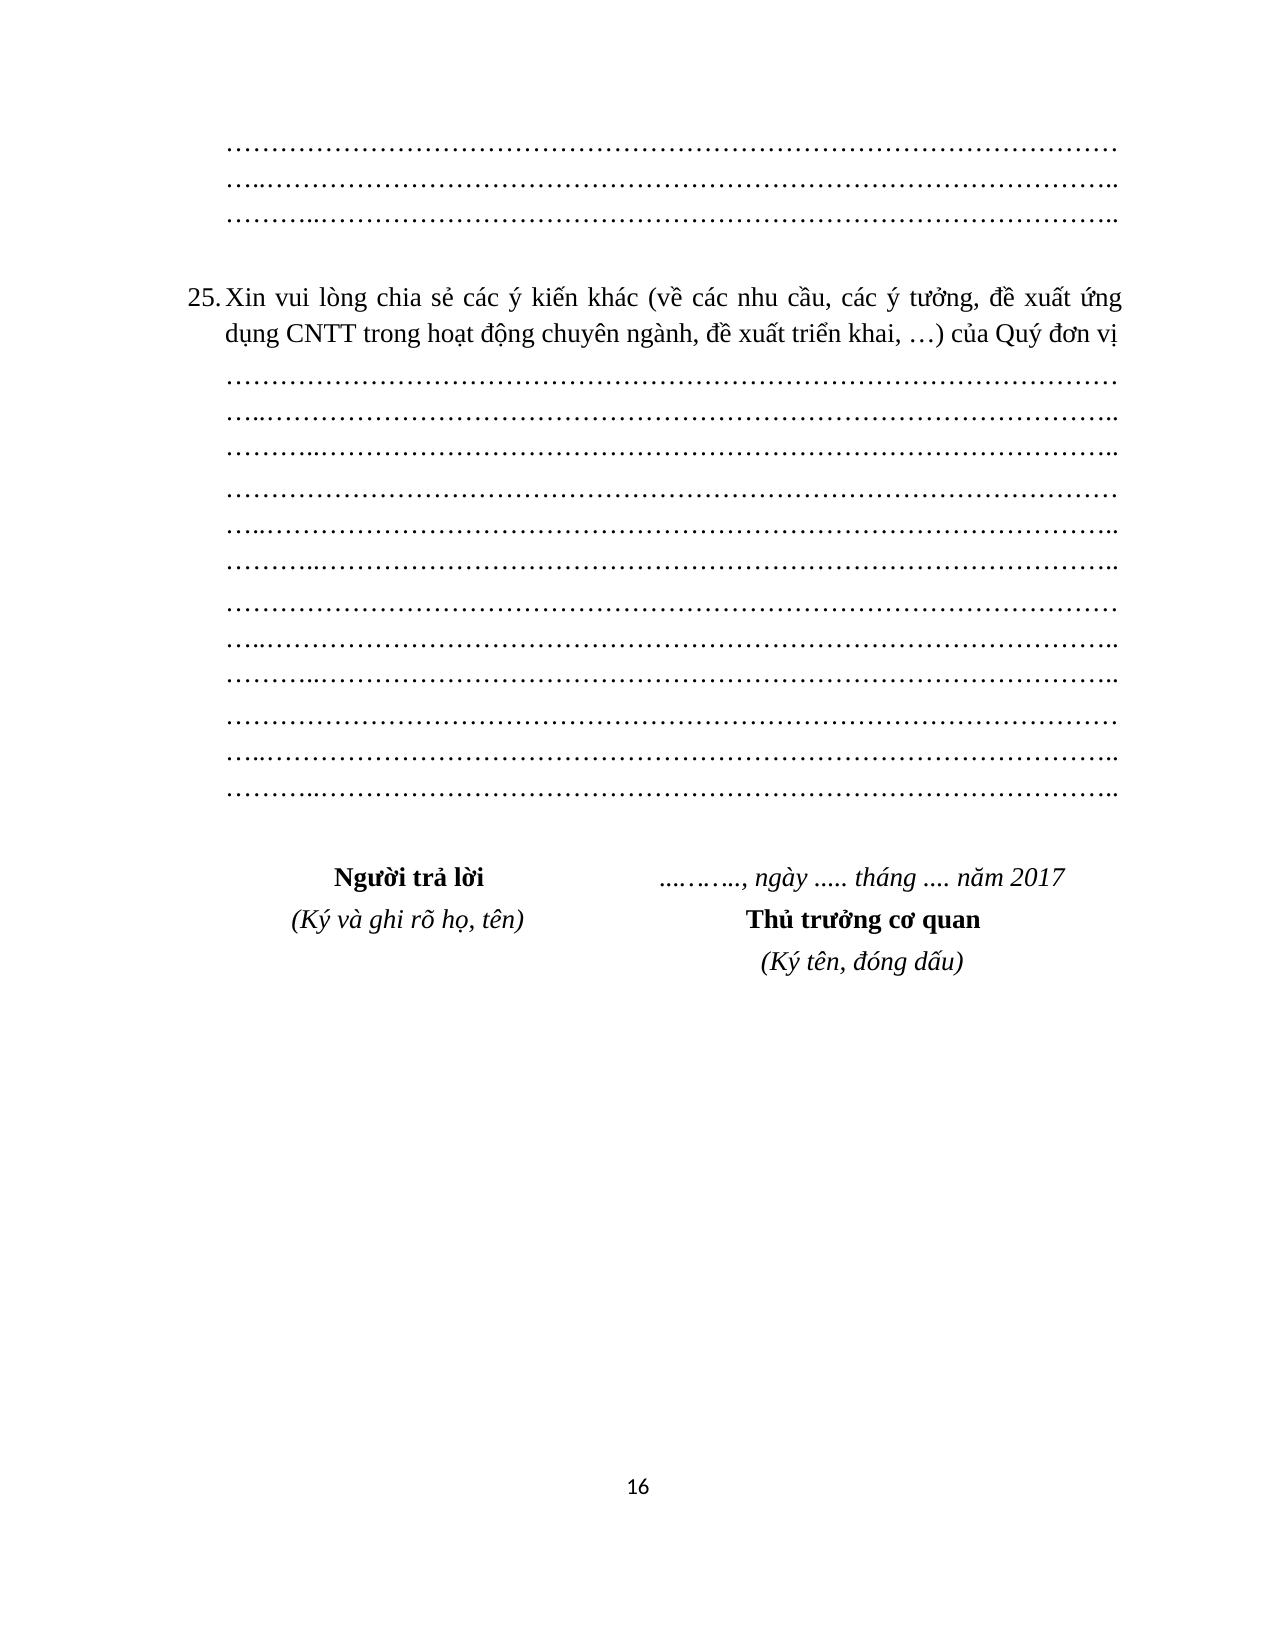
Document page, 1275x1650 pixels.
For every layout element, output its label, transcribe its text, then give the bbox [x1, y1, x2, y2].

table_header ...…….., ngày ..... tháng .... năm 2017 Thủ trưởng cơ quan (Ký tên, đóng dấu) [635, 855, 1092, 1029]
list …………………………………………………………………………………………..…………………………………………………………………………………..………..…………………………………………………………………………….. [225, 126, 1125, 228]
list Xin vui lòng chia sẻ các ý kiến khác (về các nhu cầu, các ý tưởng, đề xuất ứng dụng CNTT trong hoạt động chuyên ngành, đề xuất triển khai, …) của Quý đơn vị [187, 281, 1125, 348]
list …………………………………………………………………………………………..…………………………………………………………………………………..………..…………………………………………………………………………….. [225, 359, 1125, 462]
table_header Người trả lời (Ký và ghi rõ họ, tên) [183, 855, 634, 1029]
list …………………………………………………………………………………………..…………………………………………………………………………………..………..…………………………………………………………………………….. [225, 586, 1125, 688]
list …………………………………………………………………………………………..…………………………………………………………………………………..………..…………………………………………………………………………….. [225, 472, 1125, 575]
list …………………………………………………………………………………………..…………………………………………………………………………………..………..…………………………………………………………………………….. [225, 699, 1125, 802]
